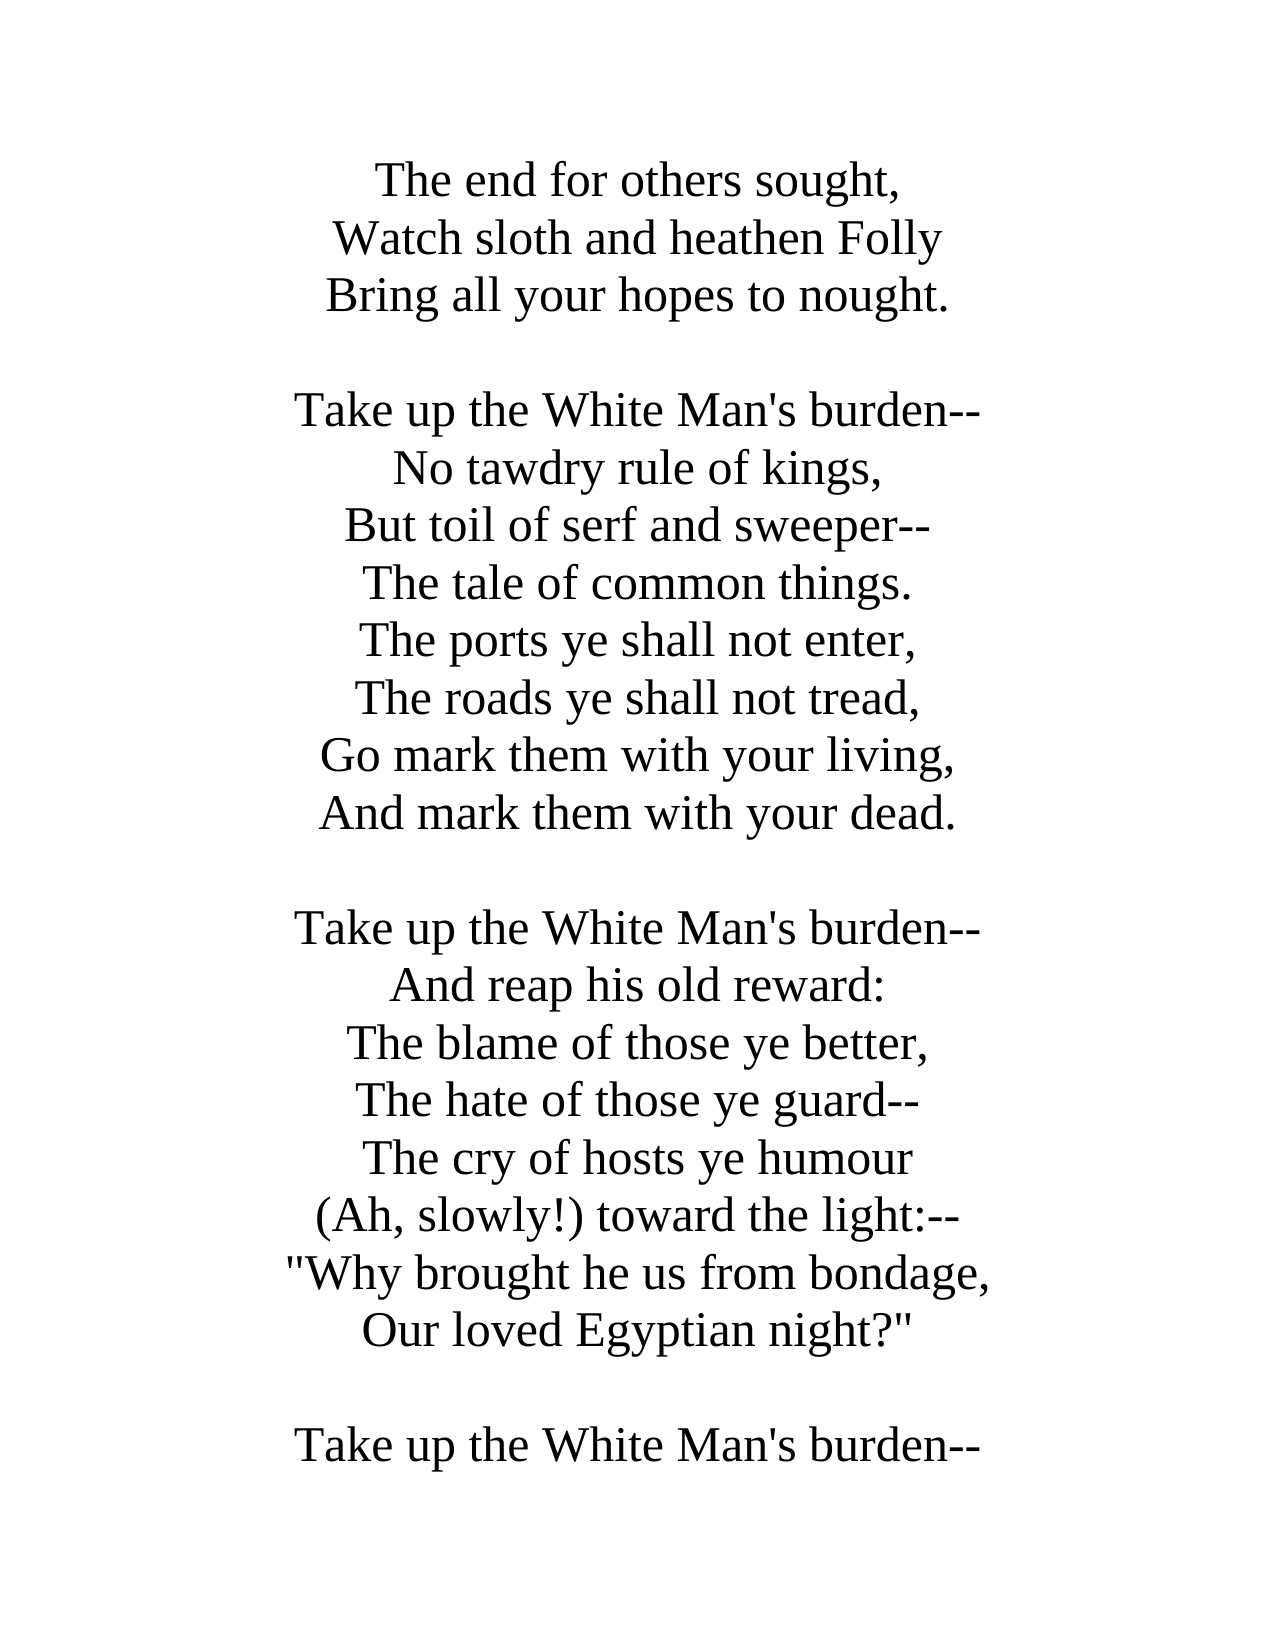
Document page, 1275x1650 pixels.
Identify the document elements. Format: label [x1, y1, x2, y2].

text [150, 150, 1125, 1472]
